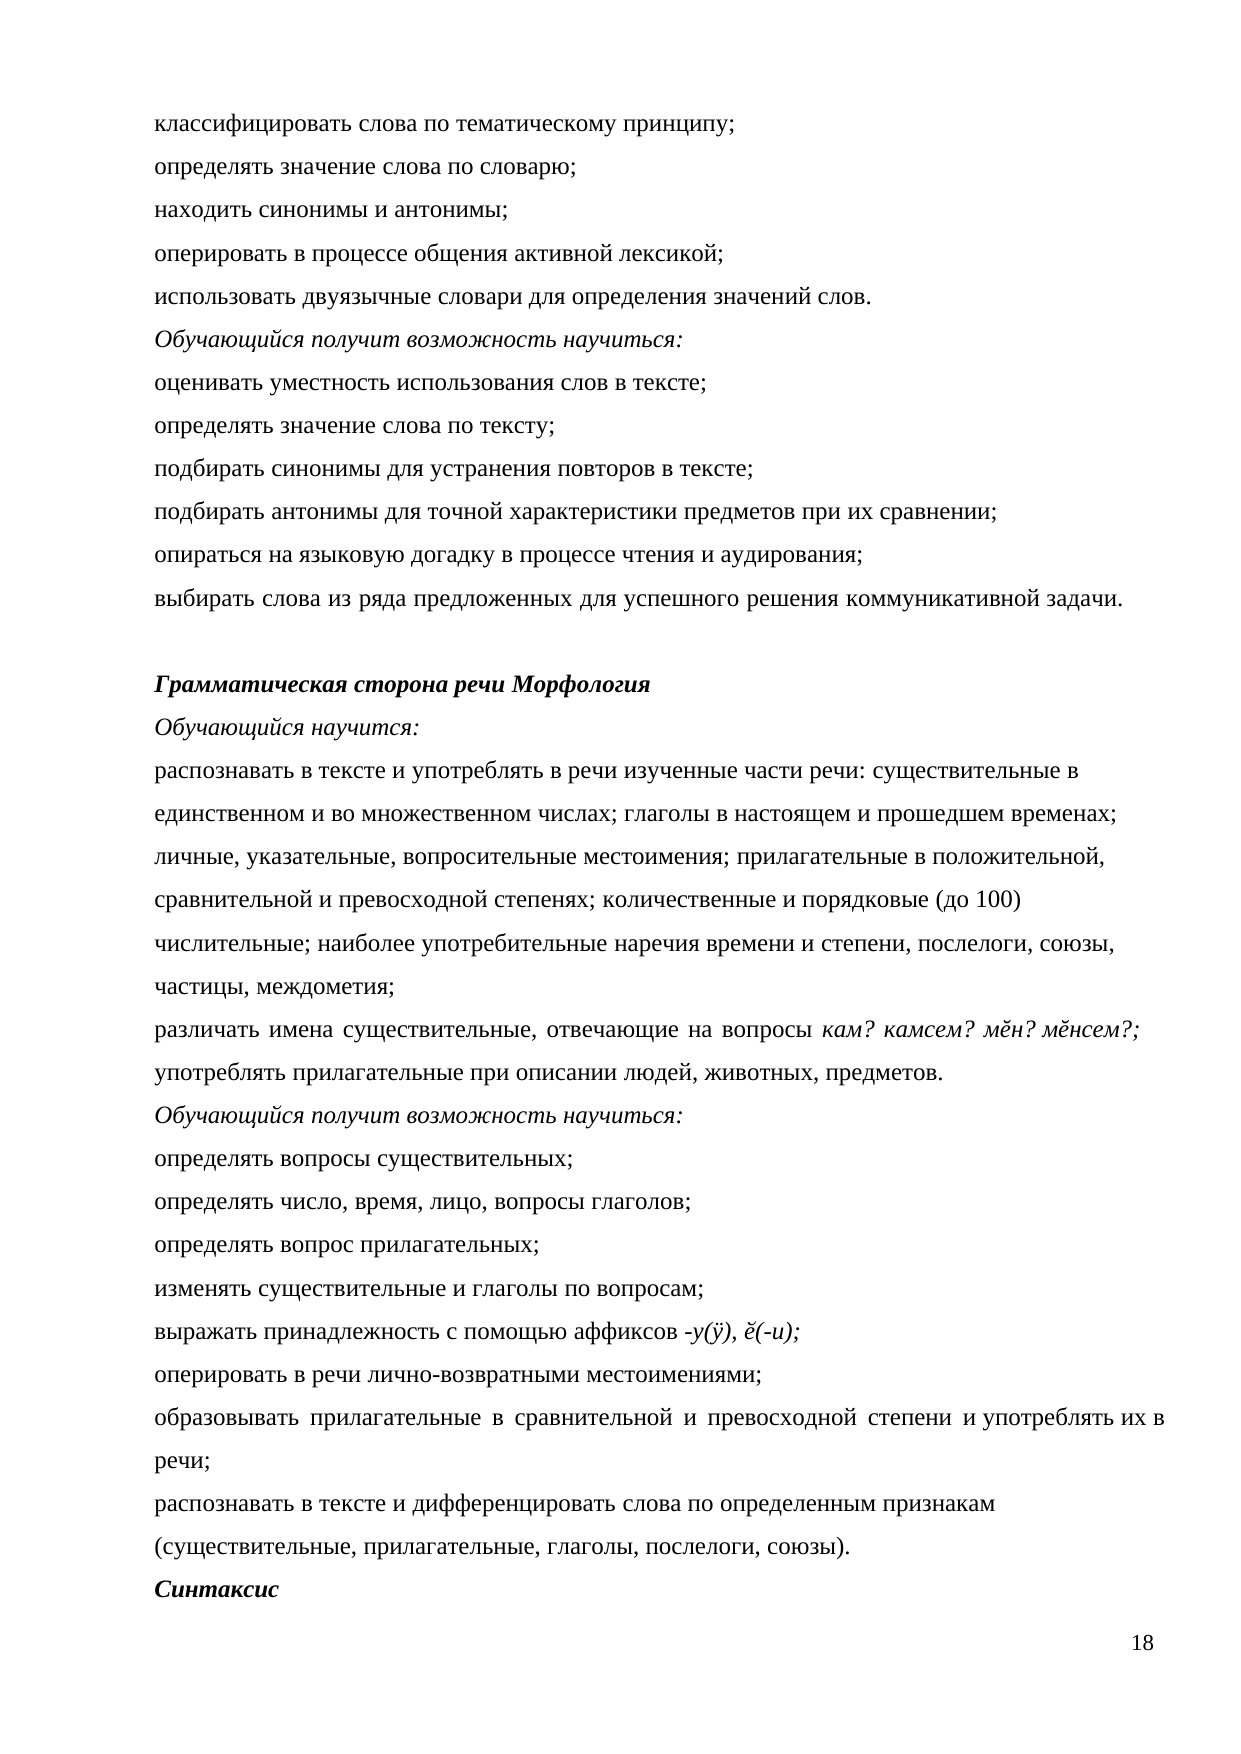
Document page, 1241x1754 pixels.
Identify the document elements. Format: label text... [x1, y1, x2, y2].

list определять вопросы существительных; [154, 1143, 1176, 1172]
list выбирать слова из ряда предложенных для успешного решения коммуникативной задачи. [154, 583, 1176, 611]
list выражать принадлежность с помощью аффиксов -у(ӱ), ӗ(-и); [154, 1316, 1176, 1344]
text Обучающийся получит возможность научиться: [154, 1100, 1176, 1129]
list определять вопрос прилагательных; [154, 1229, 1176, 1258]
list определять число, время, лицо, вопросы глаголов; [154, 1186, 1176, 1215]
list употреблять прилагательные при описании людей, животных, предметов. [154, 1057, 1176, 1086]
list распознавать в тексте и дифференцировать слова по определенным признакам (существительные, прилагательные, глаголы, послелоги, союзы). [154, 1488, 1176, 1560]
list распознавать в тексте и употреблять в речи изученные части речи: существительные в единственном и во множественном числах; глаголы в настоящем и прошедшем временах; личные, указательные, вопросительные местоимения; прилагательные в положительной, сравнительной и превосходной степенях; количественные и порядковые (до 100) числительные; наиболее употребительные наречия времени и степени, послелоги, союзы, частицы, междометия; [154, 755, 1176, 999]
list оперировать в речи лично-возвратными местоимениями; [154, 1359, 1176, 1388]
text Обучающийся получит возможность научиться: [154, 324, 1176, 353]
text Обучающийся научится: [154, 712, 1176, 741]
list классифицировать слова по тематическому принципу; [154, 108, 1176, 137]
list использовать двуязычные словари для определения значений слов. [154, 281, 1176, 309]
list различать имена существительные, отвечающие на вопросы кам? камсем? мĕн? мĕнсем?; [154, 1014, 1176, 1043]
list подбирать антонимы для точной характеристики предметов при их сравнении; [154, 496, 1176, 525]
list изменять существительные и глаголы по вопросам; [154, 1273, 1176, 1301]
list определять значение слова по тексту; [154, 410, 1176, 439]
list опираться на языковую догадку в процессе чтения и аудирования; [154, 539, 1176, 568]
list оперировать в процессе общения активной лексикой; [154, 238, 1176, 266]
list находить синонимы и антонимы; [154, 194, 1176, 223]
subtitle Синтаксис [154, 1574, 1176, 1603]
list подбирать синонимы для устранения повторов в тексте; [154, 453, 1176, 482]
list определять значение слова по словарю; [154, 151, 1176, 180]
list оценивать уместность использования слов в тексте; [154, 367, 1176, 396]
list образовывать прилагательные в сравнительной и превосходной степени и употреблять их в речи; [154, 1402, 1176, 1474]
subtitle Грамматическая сторона речи Морфология [154, 669, 1176, 698]
